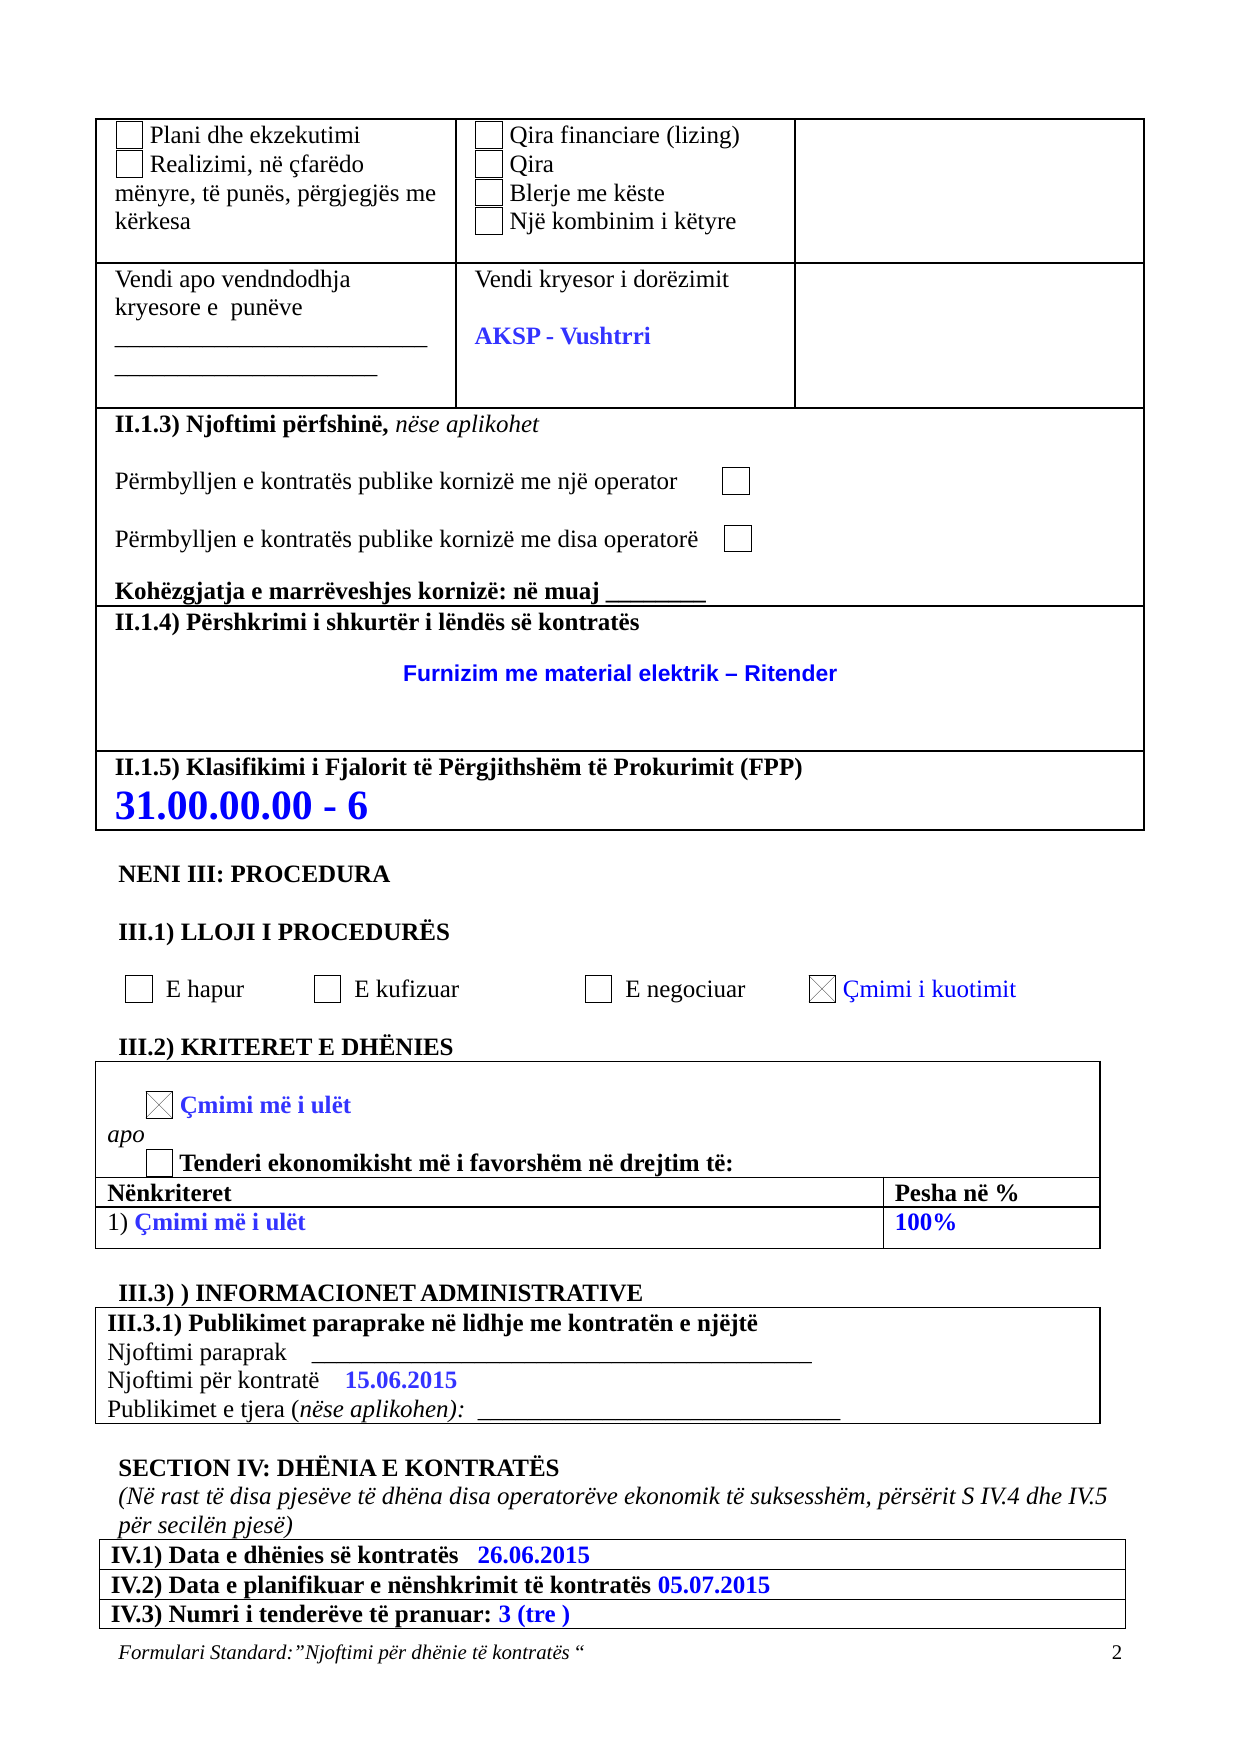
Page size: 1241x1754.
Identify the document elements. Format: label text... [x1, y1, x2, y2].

table_cell Vendi kryesor i dorëzimit AKSP - Vushtrri [457, 264, 794, 407]
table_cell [97, 120, 455, 262]
table_cell Pesha në % [884, 1178, 1099, 1206]
table_cell II.1.4) Përshkrimi i shkurtër i lëndës së kontratës Furnizim me material elektrik – Ritender [97, 607, 1143, 750]
table_cell [796, 264, 1143, 407]
text SECTION IV: DHËNIA E KONTRATËS [118, 1453, 1122, 1481]
table_cell II.1.3) Njoftimi përfshinë, nëse aplikohet Përmbylljen e kontratës publike kornizë me një operator Përmbylljen e kontratës publike kornizë me disa operatorë Kohëzgjatja e marrëveshjes kornizë: në muaj ________ [97, 409, 1143, 605]
table_cell 100% [884, 1208, 1099, 1248]
table_header IV.1) Data e dhënies së kontratës 26.06.2015 [100, 1540, 1125, 1569]
table_cell [796, 120, 1143, 262]
table_cell Nënkriteret [96, 1178, 883, 1206]
table_cell IV.3) Numri i tenderëve të pranuar: 3 (tre ) [100, 1600, 1125, 1628]
table_header III.3.1) Publikimet paraprake në lidhje me kontratën e njëjtë Njoftimi paraprak ________________________________________ Njoftimi për kontratë 15.06.2015 Publikimet e tjera (nëse aplikohen): _____________________________ [96, 1308, 1099, 1423]
table_cell IV.2) Data e planifikuar e nënshkrimit të kontratës 05.07.2015 [100, 1570, 1125, 1598]
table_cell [457, 120, 794, 262]
table_header Çmimi më i ulët apo Tenderi ekonomikisht më i favorshëm në drejtim të: [96, 1062, 1099, 1177]
text E hapur E kufizuar E negociuar Çmimi i kuotimit [118, 974, 1122, 1003]
text III.3) ) INFORMACIONET ADMINISTRATIVE [118, 1278, 1122, 1307]
text NENI III: PROCEDURA [118, 859, 1122, 888]
text (Në rast të disa pjesëve të dhëna disa operatorëve ekonomik të suksesshëm, përsërit S IV.4 dhe IV.5 për secilën pjesë) [118, 1481, 1122, 1539]
text III.2) KRITERET E DHËNIES [118, 1032, 1122, 1061]
table_cell II.1.5) Klasifikimi i Fjalorit të Përgjithshëm të Prokurimit (FPP) 31.00.00.00 - 6 [97, 752, 1143, 828]
table_cell 1) Çmimi më i ulët [96, 1208, 883, 1248]
text III.1) LLOJI I PROCEDURËS [118, 917, 1122, 946]
table_cell Vendi apo vendndodhja kryesore e punëve ______________________________________________ [97, 264, 455, 407]
